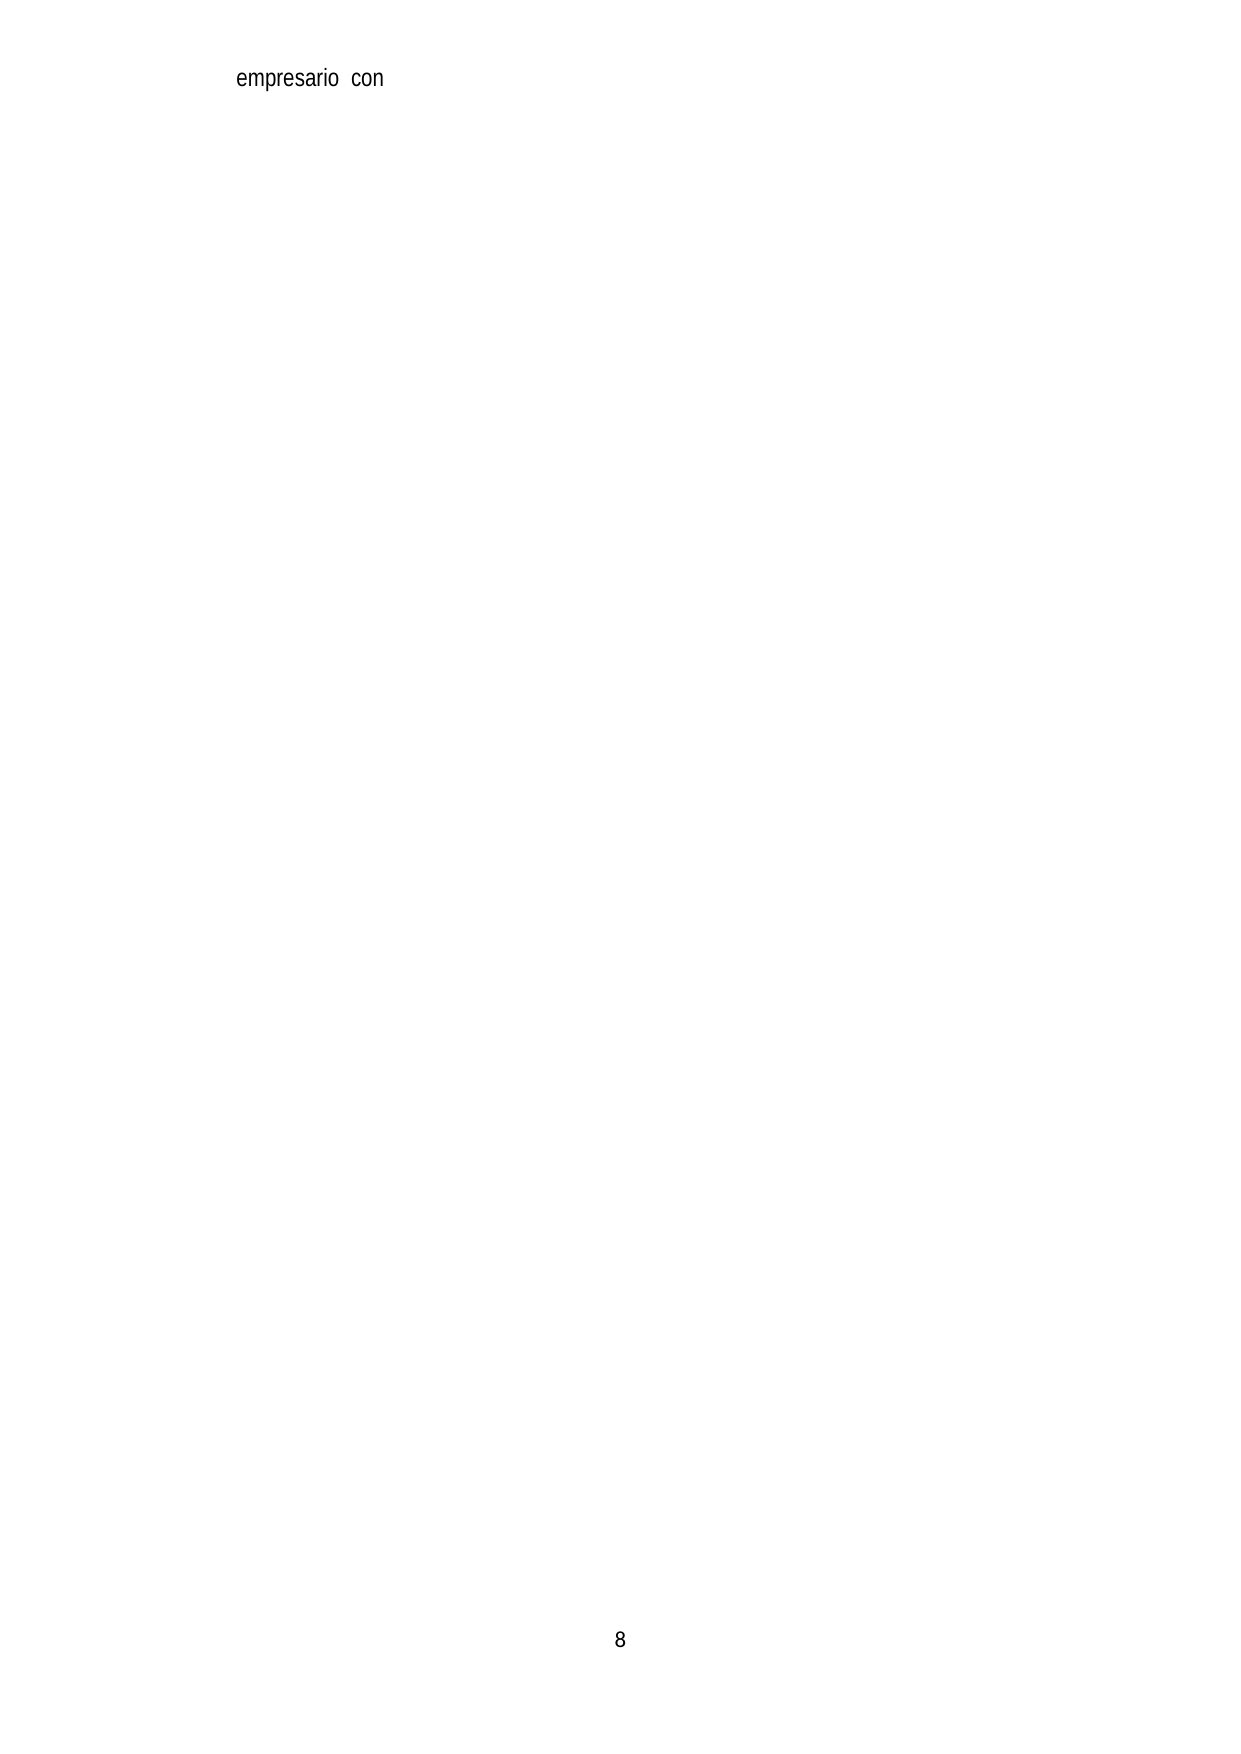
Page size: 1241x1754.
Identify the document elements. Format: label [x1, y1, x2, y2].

list [207, 62, 1063, 91]
